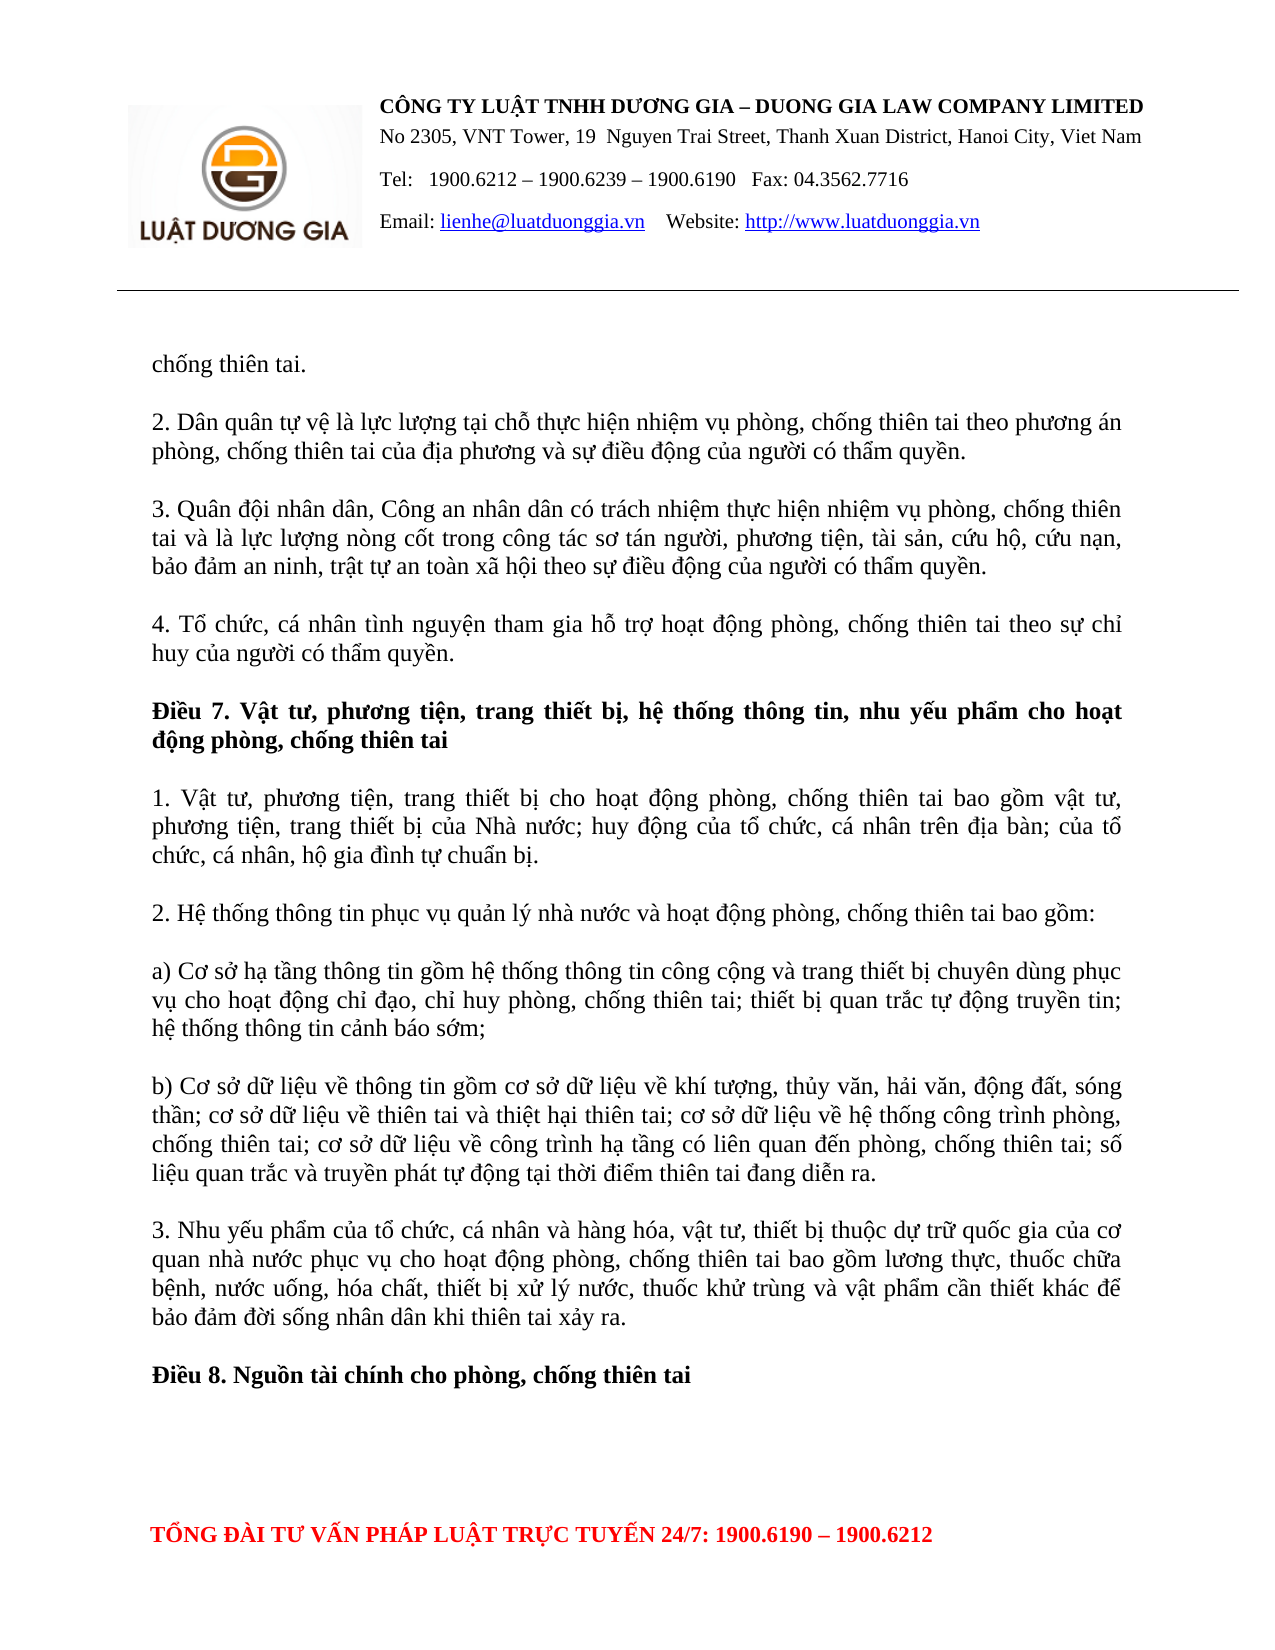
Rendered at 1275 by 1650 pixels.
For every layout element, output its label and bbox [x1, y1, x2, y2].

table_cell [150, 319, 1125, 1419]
picture [128, 105, 363, 248]
